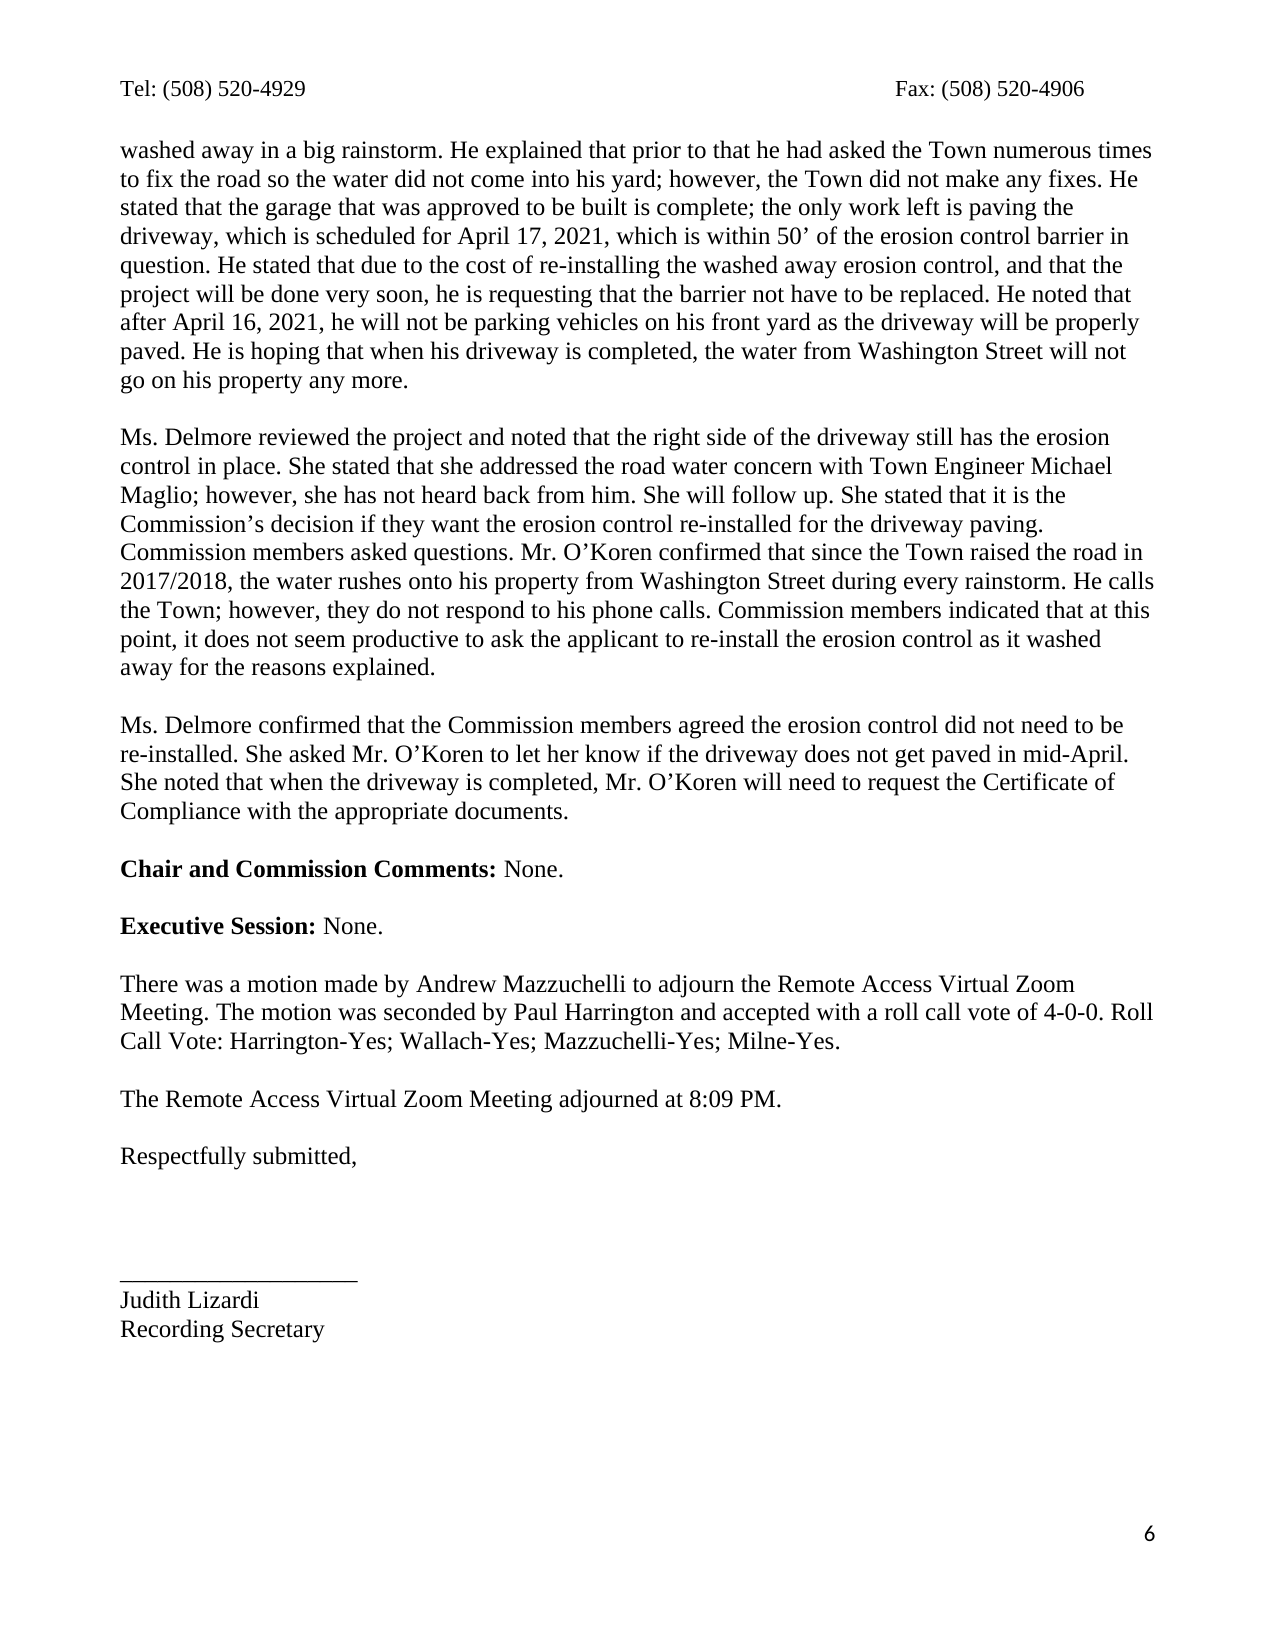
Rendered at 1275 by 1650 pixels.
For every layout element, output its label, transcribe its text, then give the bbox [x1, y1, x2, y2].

text Executive Session: None. [120, 911, 1155, 940]
text Judith Lizardi [120, 1285, 1155, 1314]
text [120, 135, 1155, 394]
text Respectfully submitted, [120, 1141, 1155, 1170]
text There was a motion made by Andrew Mazzuchelli to adjourn the Remote Access Virtual Zoom Meeting. The motion was seconded by Paul Harrington and accepted with a roll call vote of 4-0-0. Roll Call Vote: Harrington-Yes; Wallach-Yes; Mazzuchelli-Yes; Milne-Yes. [120, 969, 1155, 1055]
text Ms. Delmore reviewed the project and noted that the right side of the driveway still has the erosion control in place. She stated that she addressed the road water concern with Town Engineer Michael Maglio; however, she has not heard back from him. She will follow up. She stated that it is the Commission’s decision if they want the erosion control re-installed for the driveway paving. Commission members asked questions. Mr. O’Koren confirmed that since the Town raised the road in 2017/2018, the water rushes onto his property from Washington Street during every rainstorm. He calls the Town; however, they do not respond to his phone calls. Commission members indicated that at this point, it does not seem productive to ask the applicant to re-install the erosion control as it washed away for the reasons explained. [120, 422, 1155, 681]
text Recording Secretary [120, 1314, 1155, 1342]
text Ms. Delmore confirmed that the Commission members agreed the erosion control did not need to be re-installed. She asked Mr. O’Koren to let her know if the driveway does not get paved in mid-April. She noted that when the driveway is completed, Mr. O’Koren will need to request the Certificate of Compliance with the appropriate documents. [120, 710, 1155, 825]
text The Remote Access Virtual Zoom Meeting adjourned at 8:09 PM. [120, 1084, 1155, 1112]
text ___________________ [120, 1256, 1155, 1285]
text Chair and Commission Comments: None. [120, 854, 1155, 882]
